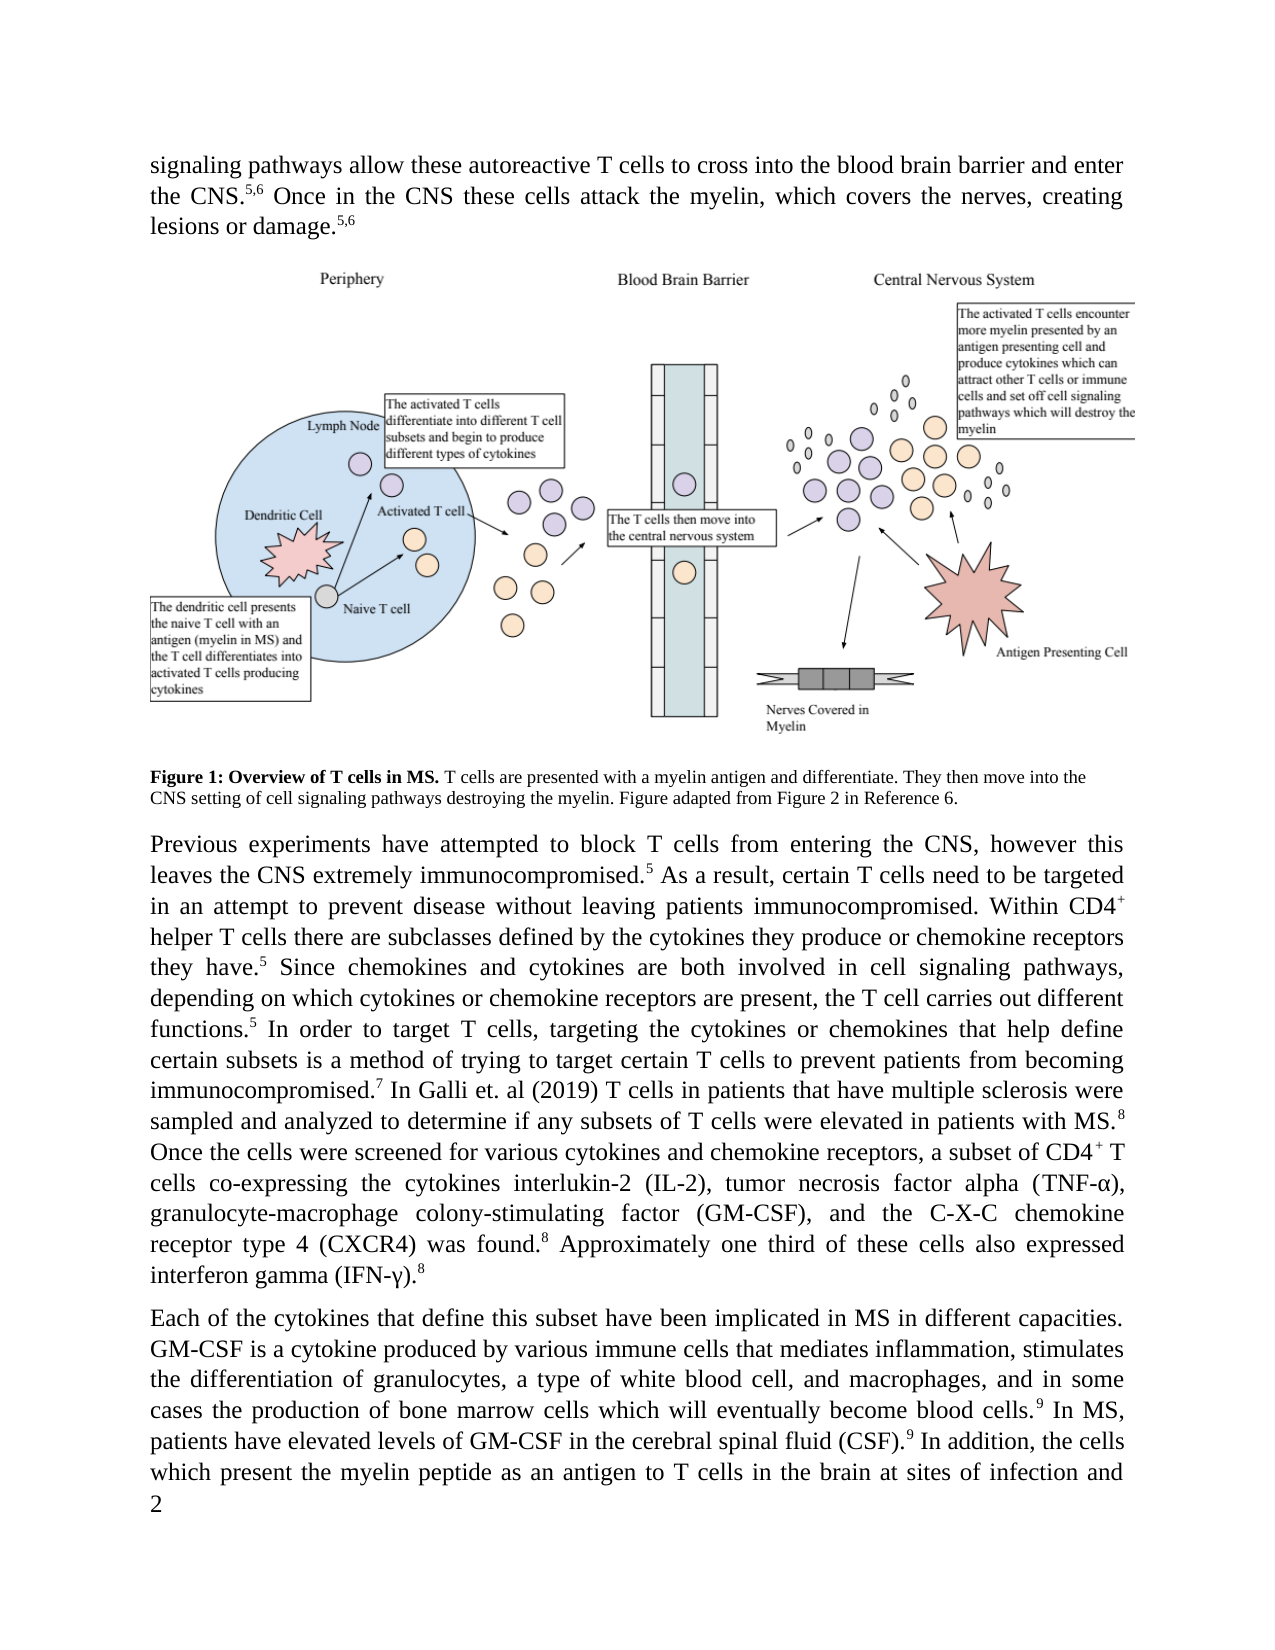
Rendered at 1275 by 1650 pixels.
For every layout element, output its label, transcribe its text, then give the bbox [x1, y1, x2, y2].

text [150, 150, 1125, 240]
text Figure 1: Overview of T cells in MS. T cells are presented with a myelin antigen and differentiate. They then move into the CNS setting of cell signaling pathways destroying the myelin. Figure adapted from Figure 2 in Reference 6. [150, 766, 1125, 809]
text Previous experiments have attempted to block T cells from entering the CNS, however this leaves the CNS extremely immunocompromised.5 As a result, certain T cells need to be targeted in an attempt to prevent disease without leaving patients immunocompromised. Within CD4+ helper T cells there are subclasses defined by the cytokines they produce or chemokine receptors they have.5 Since chemokines and cytokines are both involved in cell signaling pathways, depending on which cytokines or chemokine receptors are present, the T cell carries out different functions.5 In order to target T cells, targeting the cytokines or chemokines that help define certain subsets is a method of trying to target certain T cells to prevent patients from becoming immunocompromised.7 In Galli et. al (2019) T cells in patients that have multiple sclerosis were sampled and analyzed to determine if any subsets of T cells were elevated in patients with MS.8 Once the cells were screened for various cytokines and chemokine receptors, a subset of CD4+ T cells co-expressing the cytokines interlukin-2 (IL-2), tumor necrosis factor alpha (TNF-α), granulocyte-macrophage colony-stimulating factor (GM-CSF), and the C-X-C chemokine receptor type 4 (CXCR4) was found.8 Approximately one third of these cells also expressed interferon gamma (IFN-γ).8 [150, 829, 1125, 1288]
